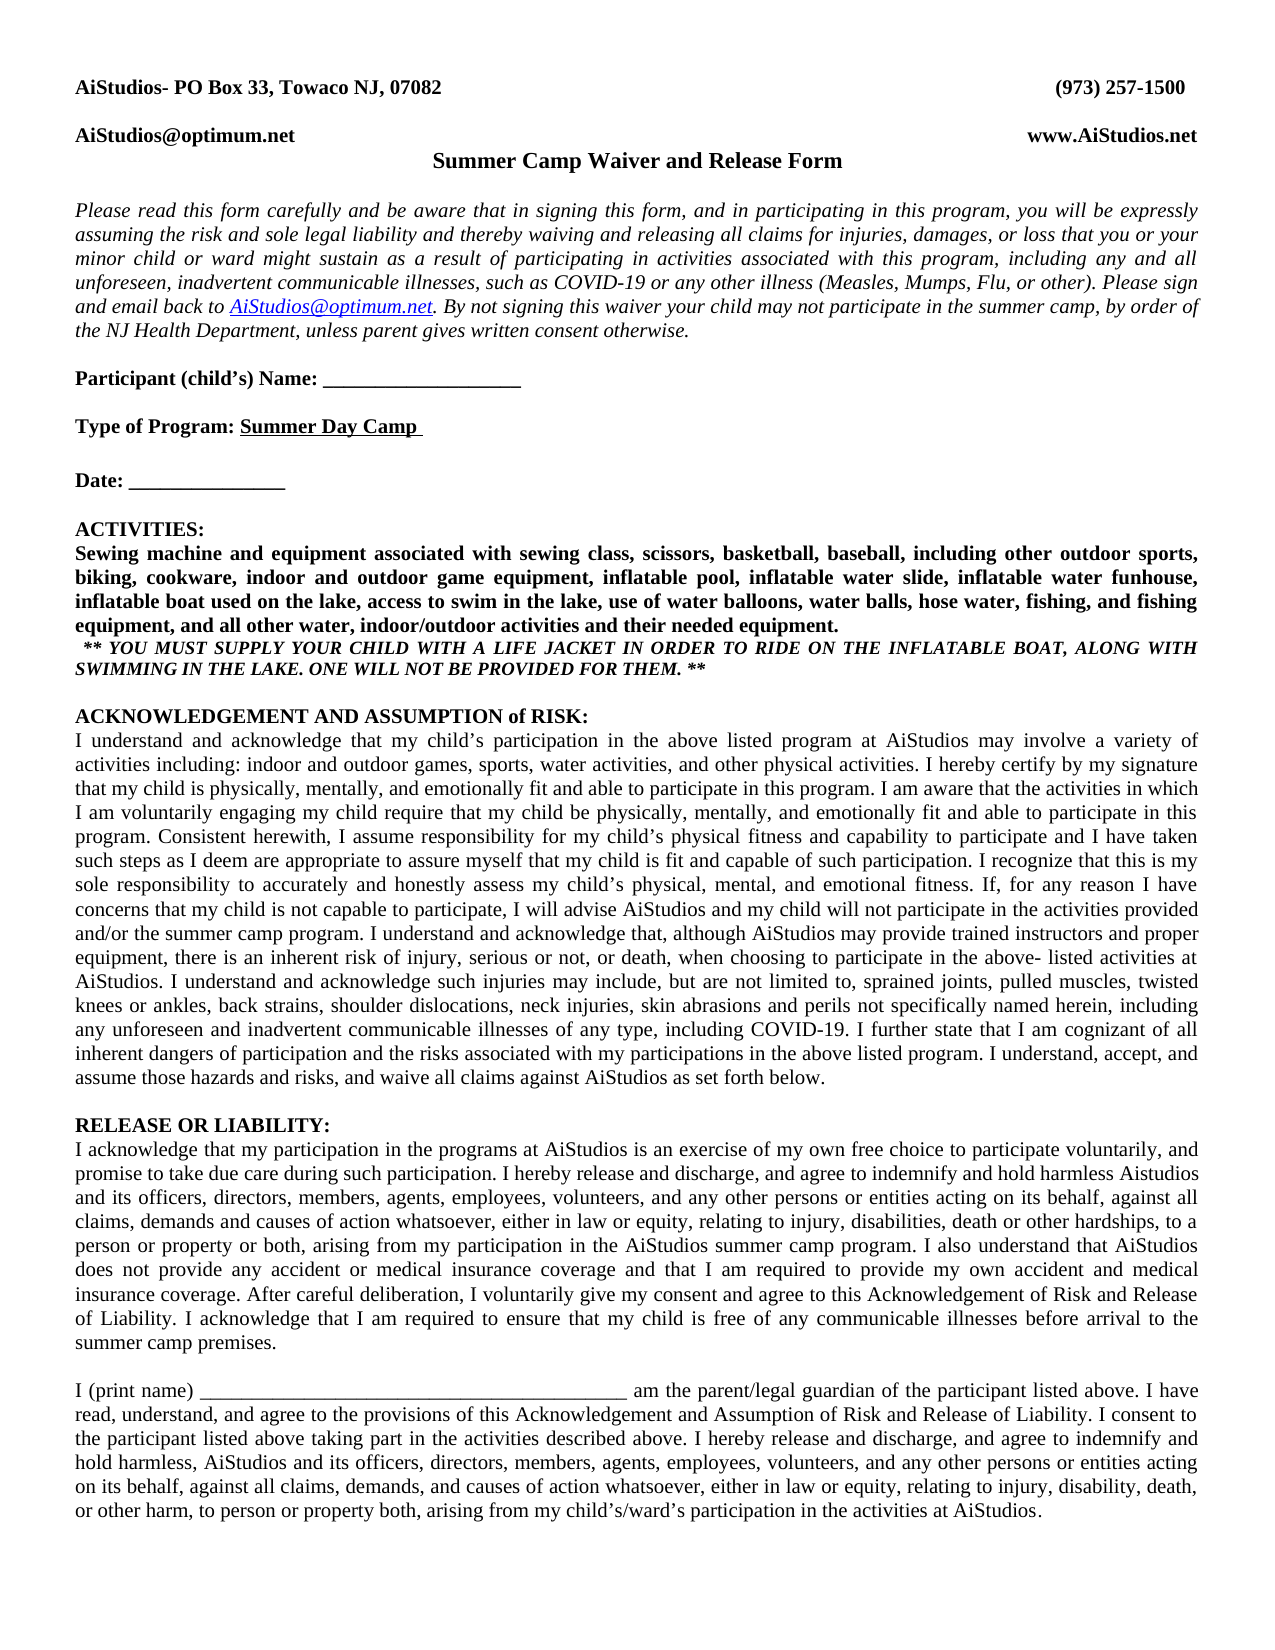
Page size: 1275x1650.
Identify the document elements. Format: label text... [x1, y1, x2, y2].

text Participant (child’s) Name: ___________________ [75, 342, 1200, 390]
text ACKNOWLEDGEMENT AND ASSUMPTION of RISK: [75, 704, 1200, 728]
text ACTIVITIES: [75, 516, 1200, 541]
text AiStudios- PO Box 33, Towaco NJ, 07082 (973) 257-1500 [75, 75, 1200, 99]
text RELEASE OR LIABILITY: [75, 1113, 1200, 1137]
text Summer Camp Waiver and Release Form [75, 147, 1200, 174]
text Please read this form carefully and be aware that in signing this form, and in participating in this program, you will be expressly assuming the risk and sole legal liability and thereby waiving and releasing all claims for injuries, damages, or loss that you or your minor child or ward might sustain as a result of participating in activities associated with this program, including any and all unforeseen, inadvertent communicable illnesses, such as COVID-19 or any other illness (Measles, Mumps, Flu, or other). Please sign and email back to AiStudios@optimum.net. By not signing this waiver your child may not participate in the summer camp, by order of the NJ Health Department, unless parent gives written consent otherwise. [75, 198, 1200, 342]
text I acknowledge that my participation in the programs at AiStudios is an exercise of my own free choice to participate voluntarily, and promise to take due care during such participation. I hereby release and discharge, and agree to indemnify and hold harmless Aistudios and its officers, directors, members, agents, employees, volunteers, and any other persons or entities acting on its behalf, against all claims, demands and causes of action whatsoever, either in law or equity, relating to injury, disabilities, death or other hardships, to a person or property or both, arising from my participation in the AiStudios summer camp program. I also understand that AiStudios does not provide any accident or medical insurance coverage and that I am required to provide my own accident and medical insurance coverage. After careful deliberation, I voluntarily give my consent and agree to this Acknowledgement of Risk and Release of Liability. I acknowledge that I am required to ensure that my child is free of any communicable illnesses before arrival to the summer camp premises. [75, 1137, 1200, 1354]
text Sewing machine and equipment associated with sewing class, scissors, basketball, baseball, including other outdoor sports, biking, cookware, indoor and outdoor game equipment, inflatable pool, inflatable water slide, inflatable water funhouse, inflatable boat used on the lake, access to swim in the lake, use of water balloons, water balls, hose water, fishing, and fishing equipment, and all other water, indoor/outdoor activities and their needed equipment. [75, 541, 1200, 637]
text ** YOU MUST SUPPLY YOUR CHILD WITH A LIFE JACKET IN ORDER TO RIDE ON THE INFLATABLE BOAT, ALONG WITH SWIMMING IN THE LAKE. ONE WILL NOT BE PROVIDED FOR THEM. ** [75, 637, 1200, 680]
text Date: _______________ [75, 468, 1200, 492]
text I understand and acknowledge that my child’s participation in the above listed program at AiStudios may involve a variety of activities including: indoor and outdoor games, sports, water activities, and other physical activities. I hereby certify by my signature that my child is physically, mentally, and emotionally fit and able to participate in this program. I am aware that the activities in which I am voluntarily engaging my child require that my child be physically, mentally, and emotionally fit and able to participate in this program. Consistent herewith, I assume responsibility for my child’s physical fitness and capability to participate and I have taken such steps as I deem are appropriate to assure myself that my child is fit and capable of such participation. I recognize that this is my sole responsibility to accurately and honestly assess my child’s physical, mental, and emotional fitness. If, for any reason I have concerns that my child is not capable to participate, I will advise AiStudios and my child will not participate in the activities provided and/or the summer camp program. I understand and acknowledge that, although AiStudios may provide trained instructors and proper equipment, there is an inherent risk of injury, serious or not, or death, when choosing to participate in the above- listed activities at AiStudios. I understand and acknowledge such injuries may include, but are not limited to, sprained joints, pulled muscles, twisted knees or ankles, back strains, shoulder dislocations, neck injuries, skin abrasions and perils not specifically named herein, including any unforeseen and inadvertent communicable illnesses of any type, including COVID-19. I further state that I am cognizant of all inherent dangers of participation and the risks associated with my participations in the above listed program. I understand, accept, and assume those hazards and risks, and waive all claims against AiStudios as set forth below. [75, 728, 1200, 1089]
text Type of Program: Summer Day Camp [75, 414, 1200, 438]
text I (print name) _________________________________________ am the parent/legal guardian of the participant listed above. I have read, understand, and agree to the provisions of this Acknowledgement and Assumption of Risk and Release of Liability. I consent to the participant listed above taking part in the activities described above. I hereby release and discharge, and agree to indemnify and hold harmless, AiStudios and its officers, directors, members, agents, employees, volunteers, and any other persons or entities acting on its behalf, against all claims, demands, and causes of action whatsoever, either in law or equity, relating to injury, disability, death, or other harm, to person or property both, arising from my child’s/ward’s participation in the activities at AiStudios. [75, 1378, 1200, 1522]
text AiStudios@optimum.net www.AiStudios.net [75, 123, 1200, 147]
